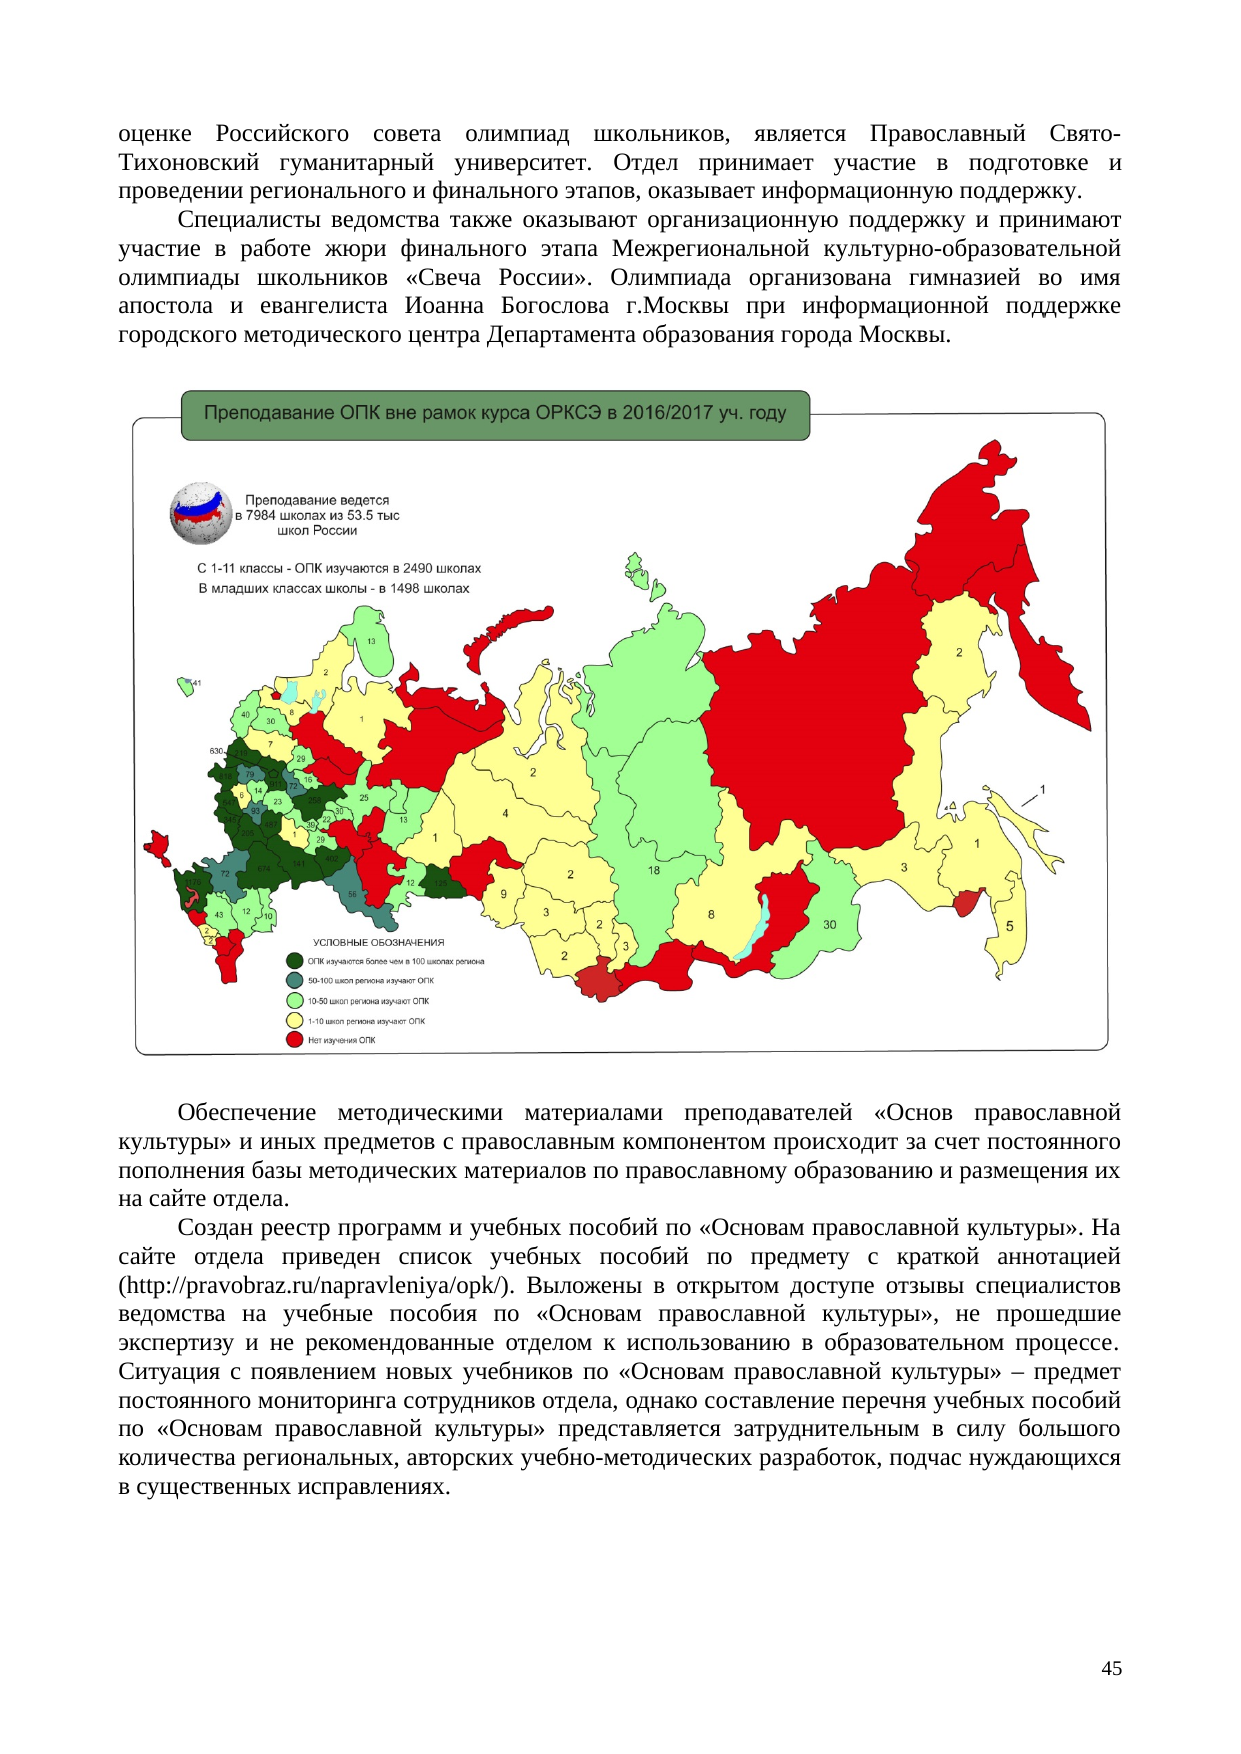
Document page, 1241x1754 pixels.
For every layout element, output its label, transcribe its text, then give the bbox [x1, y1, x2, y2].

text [118, 118, 1122, 204]
subtitle Создан реестр программ и учебных пособий по «Основам православной культуры». На сайте отдела приведен список учебных пособий по предмету с краткой аннотацией (http://pravobraz.ru/napravleniya/opk/). Выложены в открытом доступе отзывы специалистов ведомства на учебные пособия по «Основам православной культуры», не прошедшие экспертизу и не рекомендованные отделом к использованию в образовательном процессе. Ситуация с появлением новых учебников по «Основам православной культуры» – предмет постоянного мониторинга сотрудников отдела, однако составление перечня учебных пособий по «Основам православной культуры» представляется затруднительным в силу большого количества региональных, авторских учебно-методических разработок, подчас нуждающихся в существенных исправлениях. [118, 1212, 1122, 1500]
text Обеспечение методическими материалами преподавателей «Основ православной культуры» и иных предметов с православным компонентом происходит за счет постоянного пополнения базы методических материалов по православному образованию и размещения их на сайте отдела. [118, 1097, 1122, 1212]
picture [118, 376, 1122, 1069]
text Специалисты ведомства также оказывают организационную поддержку и принимают участие в работе жюри финального этапа Межрегиональной культурно-образовательной олимпиады школьников «Свеча России». Олимпиада организована гимназией во имя апостола и евангелиста Иоанна Богослова г.Москвы при информационной поддержке городского методического центра Департамента образования города Москвы. [118, 204, 1122, 348]
